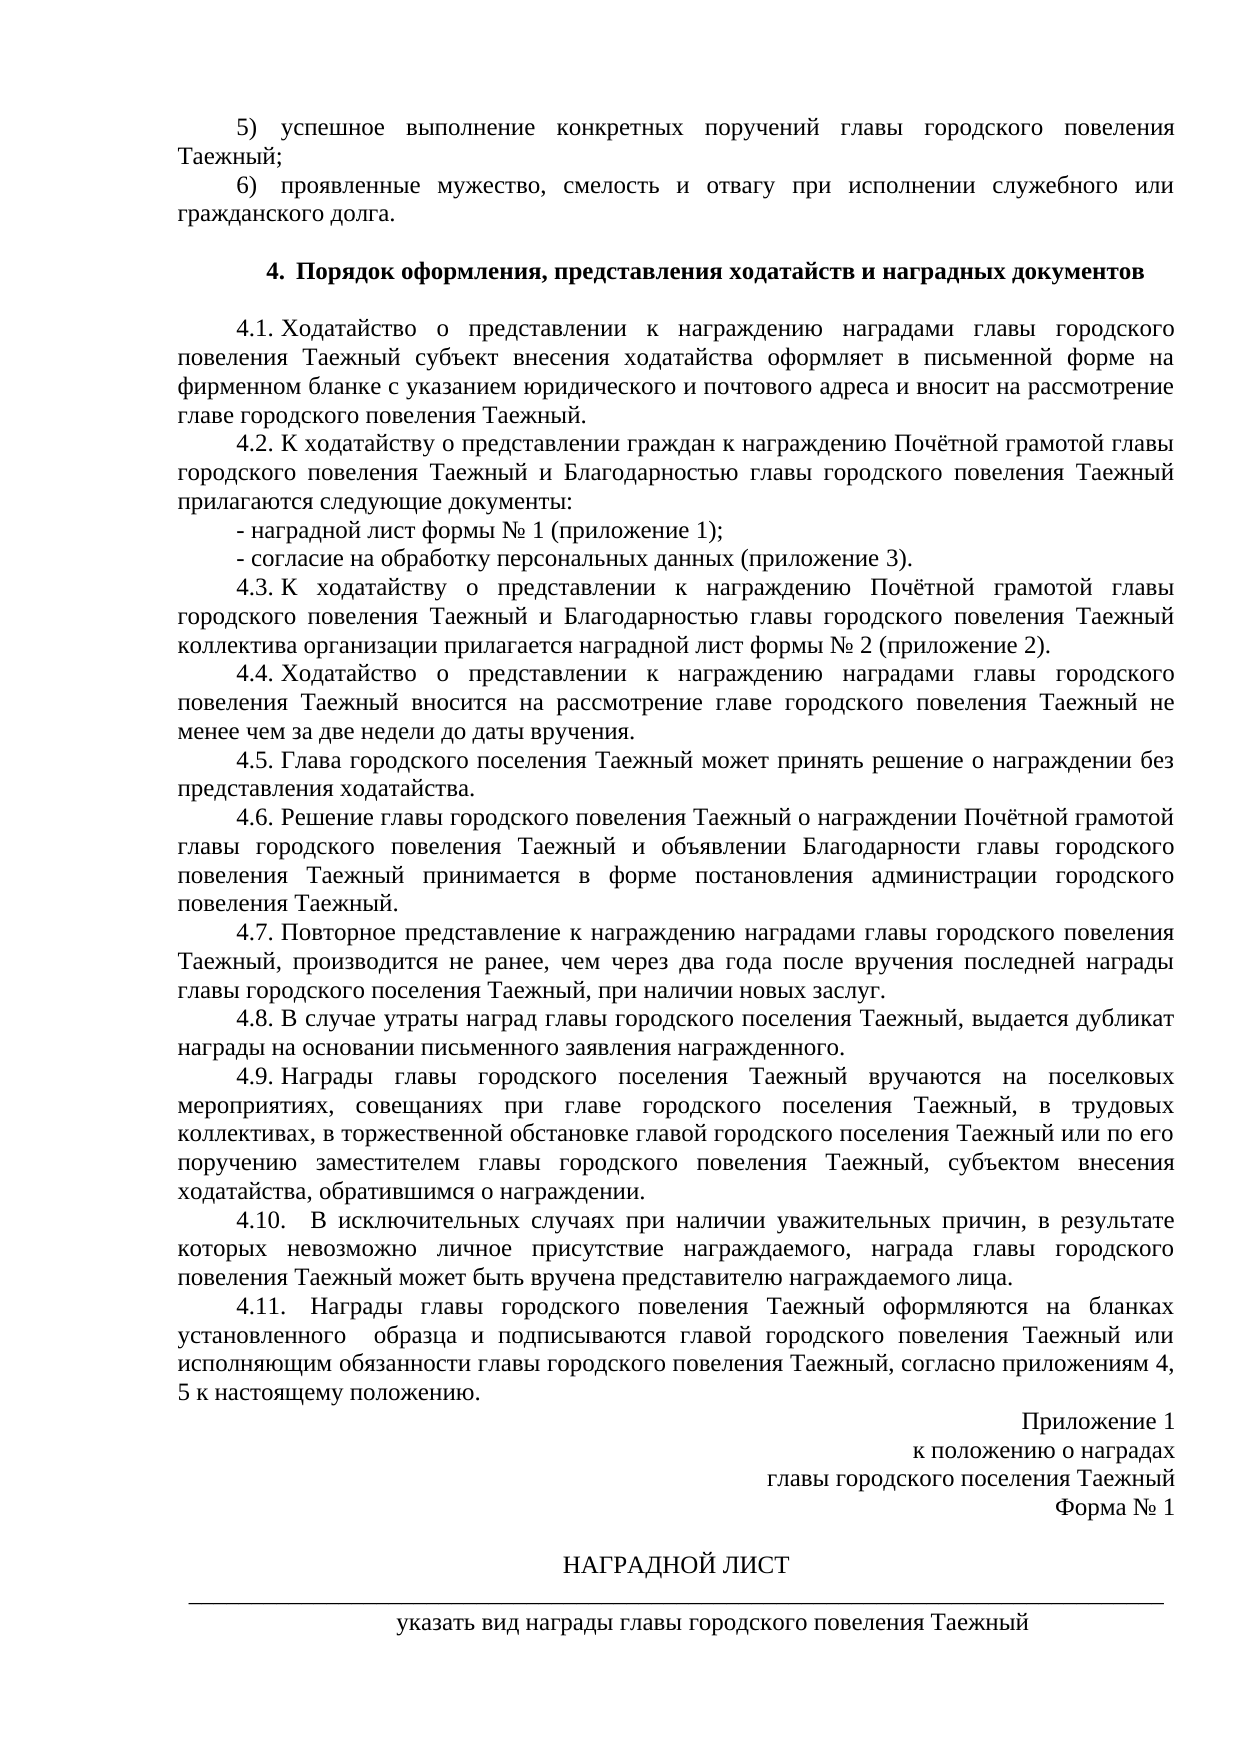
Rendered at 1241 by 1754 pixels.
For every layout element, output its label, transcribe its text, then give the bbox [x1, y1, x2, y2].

list Награды главы городского повеления Таежный оформляются на бланках установленного образца и подписываются главой городского повеления Таежный или исполняющим обязанности главы городского повеления Таежный, согласно приложениям 4, 5 к настоящему положению. [177, 1291, 1175, 1406]
list Ходатайство о представлении к награждению наградами главы городского повеления Таежный вносится на рассмотрение главе городского повеления Таежный не менее чем за две недели до даты вручения. [177, 658, 1175, 745]
list проявленные мужество, смелость и отвагу при исполнении служебного или гражданского долга. [177, 170, 1175, 227]
text указать вид награды главы городского повеления Таежный [177, 1607, 1175, 1636]
list Решение главы городского повеления Таежный о награждении Почётной грамотой главы городского повеления Таежный и объявлении Благодарности главы городского повеления Таежный принимается в форме постановления администрации городского повеления Таежный. [177, 802, 1175, 917]
text главы городского поселения Таежный [177, 1463, 1175, 1492]
list Порядок оформления, представления ходатайств и наградных документов [177, 256, 1175, 285]
text к положению о наградах [177, 1435, 1175, 1463]
text НАГРАДНОЙ ЛИСТ [177, 1550, 1175, 1578]
list Повторное представление к награждению наградами главы городского повеления Таежный, производится не ранее, чем через два года после вручения последней награды главы городского поселения Таежный, при наличии новых заслуг. [177, 917, 1175, 1003]
list В исключительных случаях при наличии уважительных причин, в результате которых невозможно личное присутствие награждаемого, награда главы городского повеления Таежный может быть вручена представителю награждаемого лица. [177, 1205, 1175, 1291]
list В случае утраты наград главы городского поселения Таежный, выдается дубликат награды на основании письменного заявления награжденного. [177, 1003, 1175, 1061]
list К ходатайству о представлении граждан к награждению Почётной грамотой главы городского повеления Таежный и Благодарностью главы городского повеления Таежный прилагаются следующие документы: [177, 428, 1175, 515]
list успешное выполнение конкретных поручений главы городского повеления Таежный; [177, 112, 1175, 170]
text Форма № 1 [177, 1492, 1175, 1521]
text - согласие на обработку персональных данных (приложение 3). [177, 543, 1175, 572]
text ______________________________________________________________________________ [177, 1578, 1175, 1607]
text Приложение 1 [177, 1406, 1175, 1435]
list Глава городского поселения Таежный может принять решение о награждении без представления ходатайства. [177, 745, 1175, 802]
list Ходатайство о представлении к награждению наградами главы городского повеления Таежный субъект внесения ходатайства оформляет в письменной форме на фирменном бланке с указанием юридического и почтового адреса и вносит на рассмотрение главе городского повеления Таежный. [177, 313, 1175, 428]
list Награды главы городского поселения Таежный вручаются на поселковых мероприятиях, совещаниях при главе городского поселения Таежный, в трудовых коллективах, в торжественной обстановке главой городского поселения Таежный или по его поручению заместителем главы городского повеления Таежный, субъектом внесения ходатайства, обратившимся о награждении. [177, 1061, 1175, 1205]
list К ходатайству о представлении к награждению Почётной грамотой главы городского повеления Таежный и Благодарностью главы городского повеления Таежный коллектива организации прилагается наградной лист формы № 2 (приложение 2). [177, 572, 1175, 658]
text - наградной лист формы № 1 (приложение 1); [177, 515, 1175, 543]
